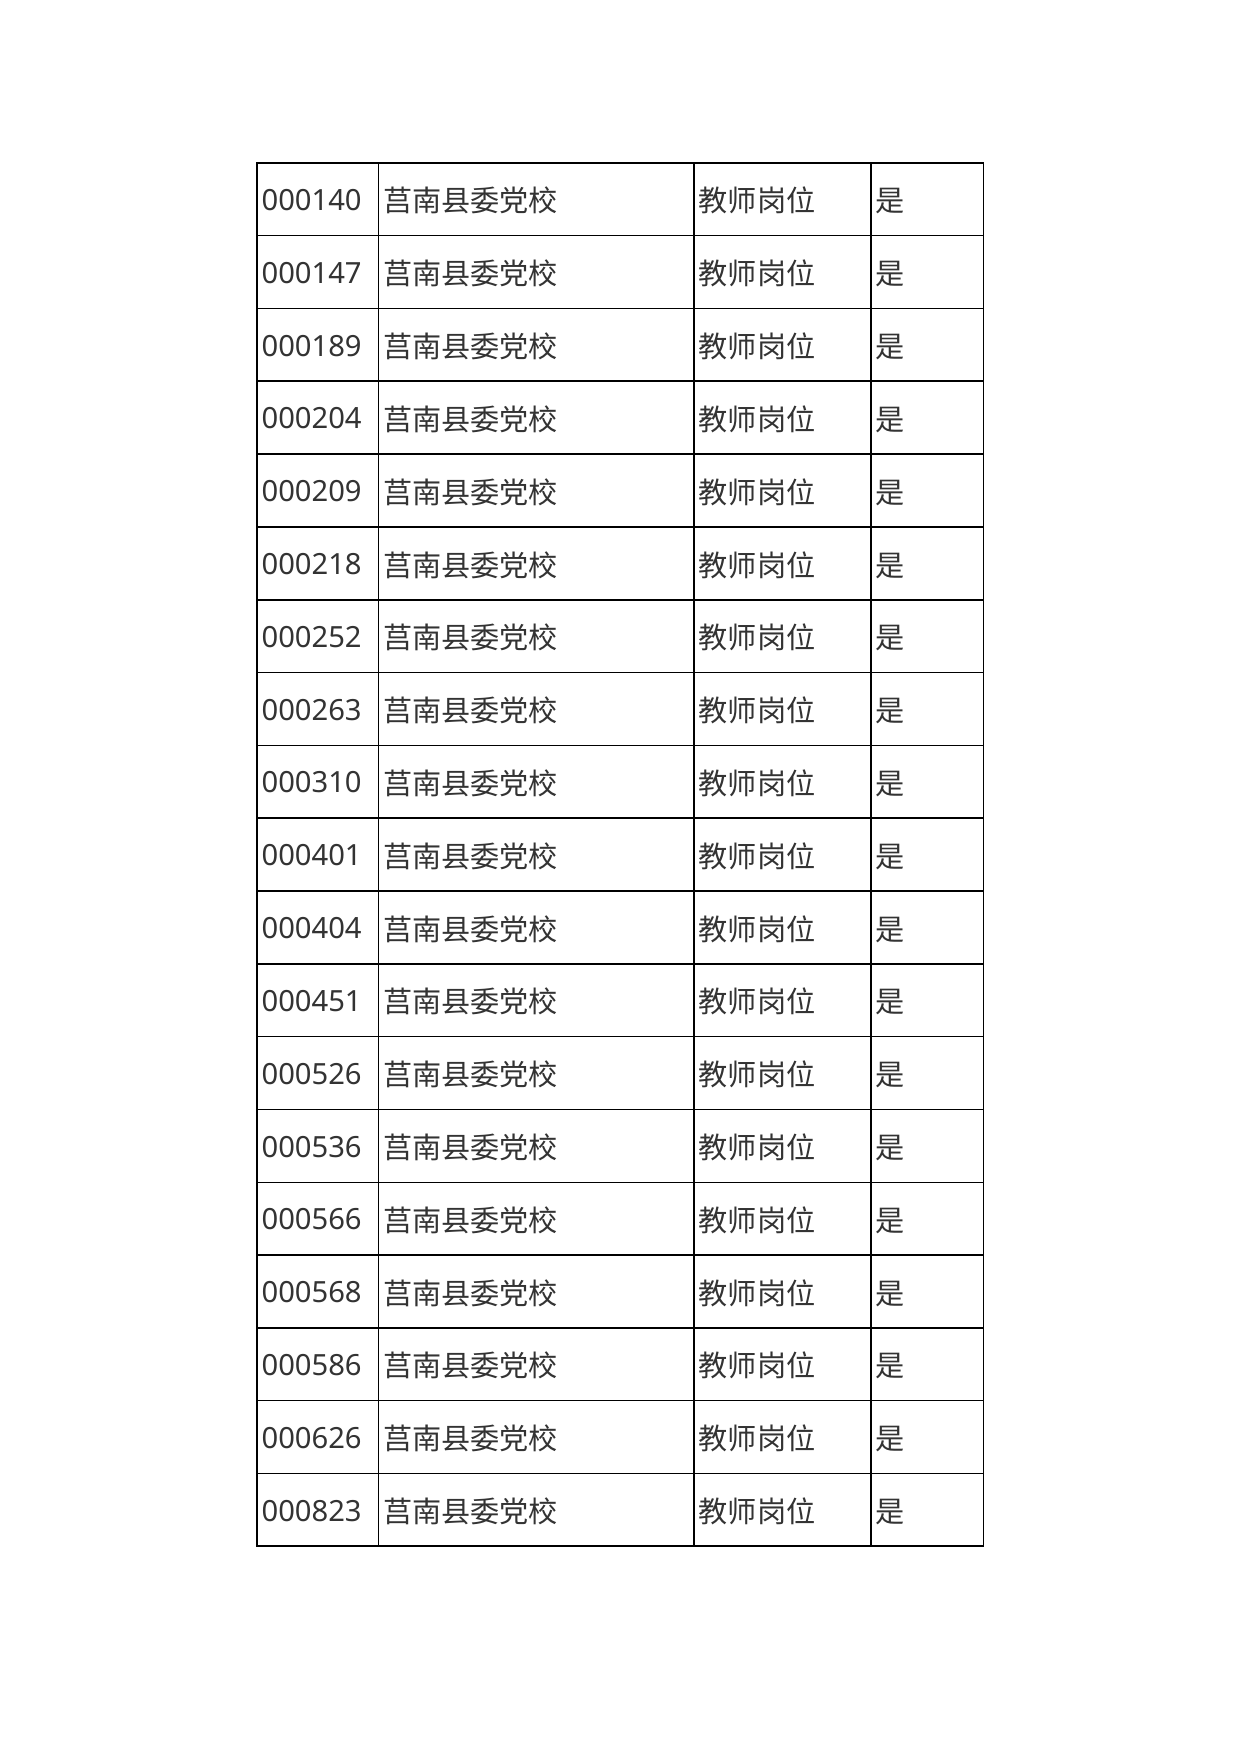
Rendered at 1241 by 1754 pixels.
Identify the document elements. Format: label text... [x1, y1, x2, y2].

table_cell 是 [872, 601, 983, 672]
table_cell 莒南县委党校 [379, 164, 693, 235]
table_cell 莒南县委党校 [379, 1329, 693, 1400]
table_cell 000140 [258, 164, 378, 235]
table_cell 莒南县委党校 [379, 1037, 693, 1108]
table_cell 莒南县委党校 [379, 1110, 693, 1181]
table_cell 教师岗位 [695, 746, 870, 817]
table_cell 是 [872, 455, 983, 526]
table_cell 是 [872, 1183, 983, 1254]
table_cell 是 [872, 236, 983, 308]
table_cell 是 [872, 1256, 983, 1327]
table_cell 是 [872, 965, 983, 1036]
table_cell 莒南县委党校 [379, 236, 693, 308]
table_cell 莒南县委党校 [379, 455, 693, 526]
table_cell 是 [872, 1329, 983, 1400]
table_cell 教师岗位 [695, 164, 870, 235]
table_cell 000626 [258, 1401, 378, 1473]
table_cell 是 [872, 1037, 983, 1108]
table_cell 莒南县委党校 [379, 528, 693, 599]
table_cell 000263 [258, 673, 378, 744]
table_cell 000586 [258, 1329, 378, 1400]
table_cell 教师岗位 [695, 819, 870, 890]
table_cell 是 [872, 1474, 983, 1545]
table_cell 000526 [258, 1037, 378, 1108]
table_cell 教师岗位 [695, 1256, 870, 1327]
table_cell 是 [872, 1110, 983, 1181]
table_cell 教师岗位 [695, 1037, 870, 1108]
table_cell 000209 [258, 455, 378, 526]
table_cell 000451 [258, 965, 378, 1036]
table_cell 教师岗位 [695, 236, 870, 308]
table_cell 是 [872, 892, 983, 963]
table_cell 莒南县委党校 [379, 965, 693, 1036]
table_cell 教师岗位 [695, 965, 870, 1036]
table_cell 莒南县委党校 [379, 1401, 693, 1473]
table_cell 莒南县委党校 [379, 1183, 693, 1254]
table_cell 莒南县委党校 [379, 673, 693, 744]
table_cell 是 [872, 309, 983, 380]
table_cell 教师岗位 [695, 309, 870, 380]
table_cell 教师岗位 [695, 1110, 870, 1181]
table_cell 莒南县委党校 [379, 309, 693, 380]
table_cell 教师岗位 [695, 1474, 870, 1545]
table_cell 教师岗位 [695, 1329, 870, 1400]
table_cell 000404 [258, 892, 378, 963]
table_cell 000218 [258, 528, 378, 599]
table_cell 000204 [258, 382, 378, 453]
table_cell 是 [872, 382, 983, 453]
table_cell 莒南县委党校 [379, 892, 693, 963]
table_cell 是 [872, 819, 983, 890]
table_cell 莒南县委党校 [379, 819, 693, 890]
table_cell 是 [872, 746, 983, 817]
table_cell 000252 [258, 601, 378, 672]
table_cell 教师岗位 [695, 673, 870, 744]
table_cell 莒南县委党校 [379, 382, 693, 453]
table_cell 教师岗位 [695, 382, 870, 453]
table_cell 莒南县委党校 [379, 601, 693, 672]
table_cell 教师岗位 [695, 455, 870, 526]
table_cell 000401 [258, 819, 378, 890]
table_cell 教师岗位 [695, 1401, 870, 1473]
table_cell 是 [872, 1401, 983, 1473]
table_cell 莒南县委党校 [379, 1256, 693, 1327]
table_cell 000568 [258, 1256, 378, 1327]
table_cell 教师岗位 [695, 528, 870, 599]
table_cell 教师岗位 [695, 892, 870, 963]
table_cell 000536 [258, 1110, 378, 1181]
table_cell 000147 [258, 236, 378, 308]
table_cell 莒南县委党校 [379, 1474, 693, 1545]
table_cell 000823 [258, 1474, 378, 1545]
table_cell 是 [872, 673, 983, 744]
table_cell 教师岗位 [695, 601, 870, 672]
table_cell 莒南县委党校 [379, 746, 693, 817]
table_cell 是 [872, 164, 983, 235]
table_cell 000310 [258, 746, 378, 817]
table_cell 教师岗位 [695, 1183, 870, 1254]
table_cell 000189 [258, 309, 378, 380]
table_cell 000566 [258, 1183, 378, 1254]
table_cell 是 [872, 528, 983, 599]
